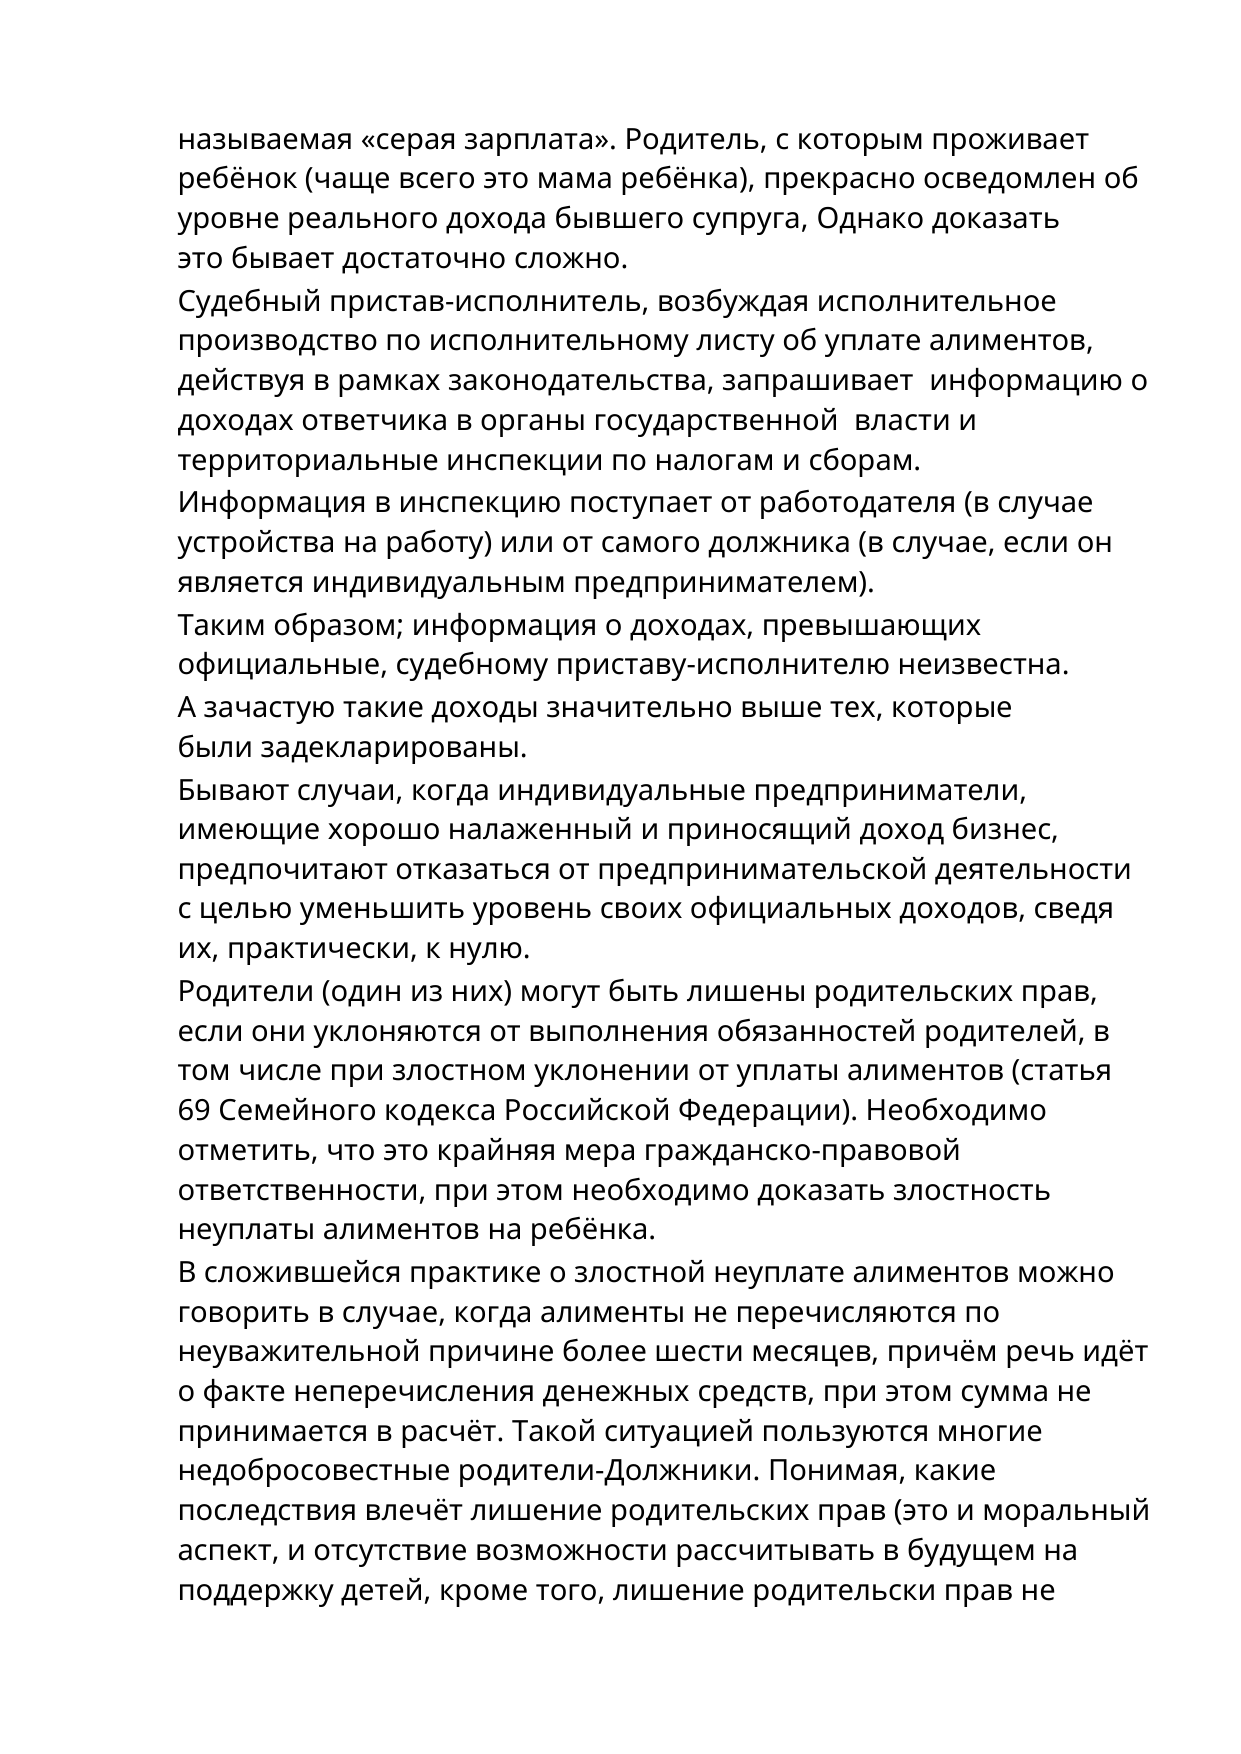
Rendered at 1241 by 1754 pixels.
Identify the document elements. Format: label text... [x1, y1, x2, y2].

text Родители (один из них) могут быть лишены родительских прав, если они уклоняются от выполнения обязанностей родителей, в том числе при злостном уклонении от уплаты алиментов (статья 69 Семейного кодекса Российской Федерации). Необходимо отметить, что это крайняя мера гражданско-правовой ответственности, при этом необходимо доказать злостность неуплаты алиментов на ребёнка. [177, 970, 1152, 1248]
text Информация в инспекцию поступает от работодателя (в случае устройства на работу) или от самого должника (в случае, если он является индивидуальным предпринимателем). [177, 482, 1152, 601]
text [177, 1251, 1152, 1608]
text А зачастую такие доходы значительно выше тех, которые были задекларированы. [177, 686, 1152, 766]
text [177, 118, 1152, 277]
text Таким образом; информация о доходах, превышающих официальные, судебному приставу-исполнителю неизвестна. [177, 604, 1152, 683]
text Судебный пристав-исполнитель, возбуждая исполнительное производство по исполнительному листу об уплате алиментов, действуя в рамках законодательства, запрашивает информацию о доходах ответчика в органы государственной власти и территориальные инспекции по налогам и сборам. [177, 280, 1152, 478]
text Бывают случаи, когда индивидуальные предприниматели, имеющие хорошо налаженный и приносящий доход бизнес, предпочитают отказаться от предпринимательской деятельности с целью уменьшить уровень своих официальных доходов, сведя их, практически, к нулю. [177, 769, 1152, 967]
